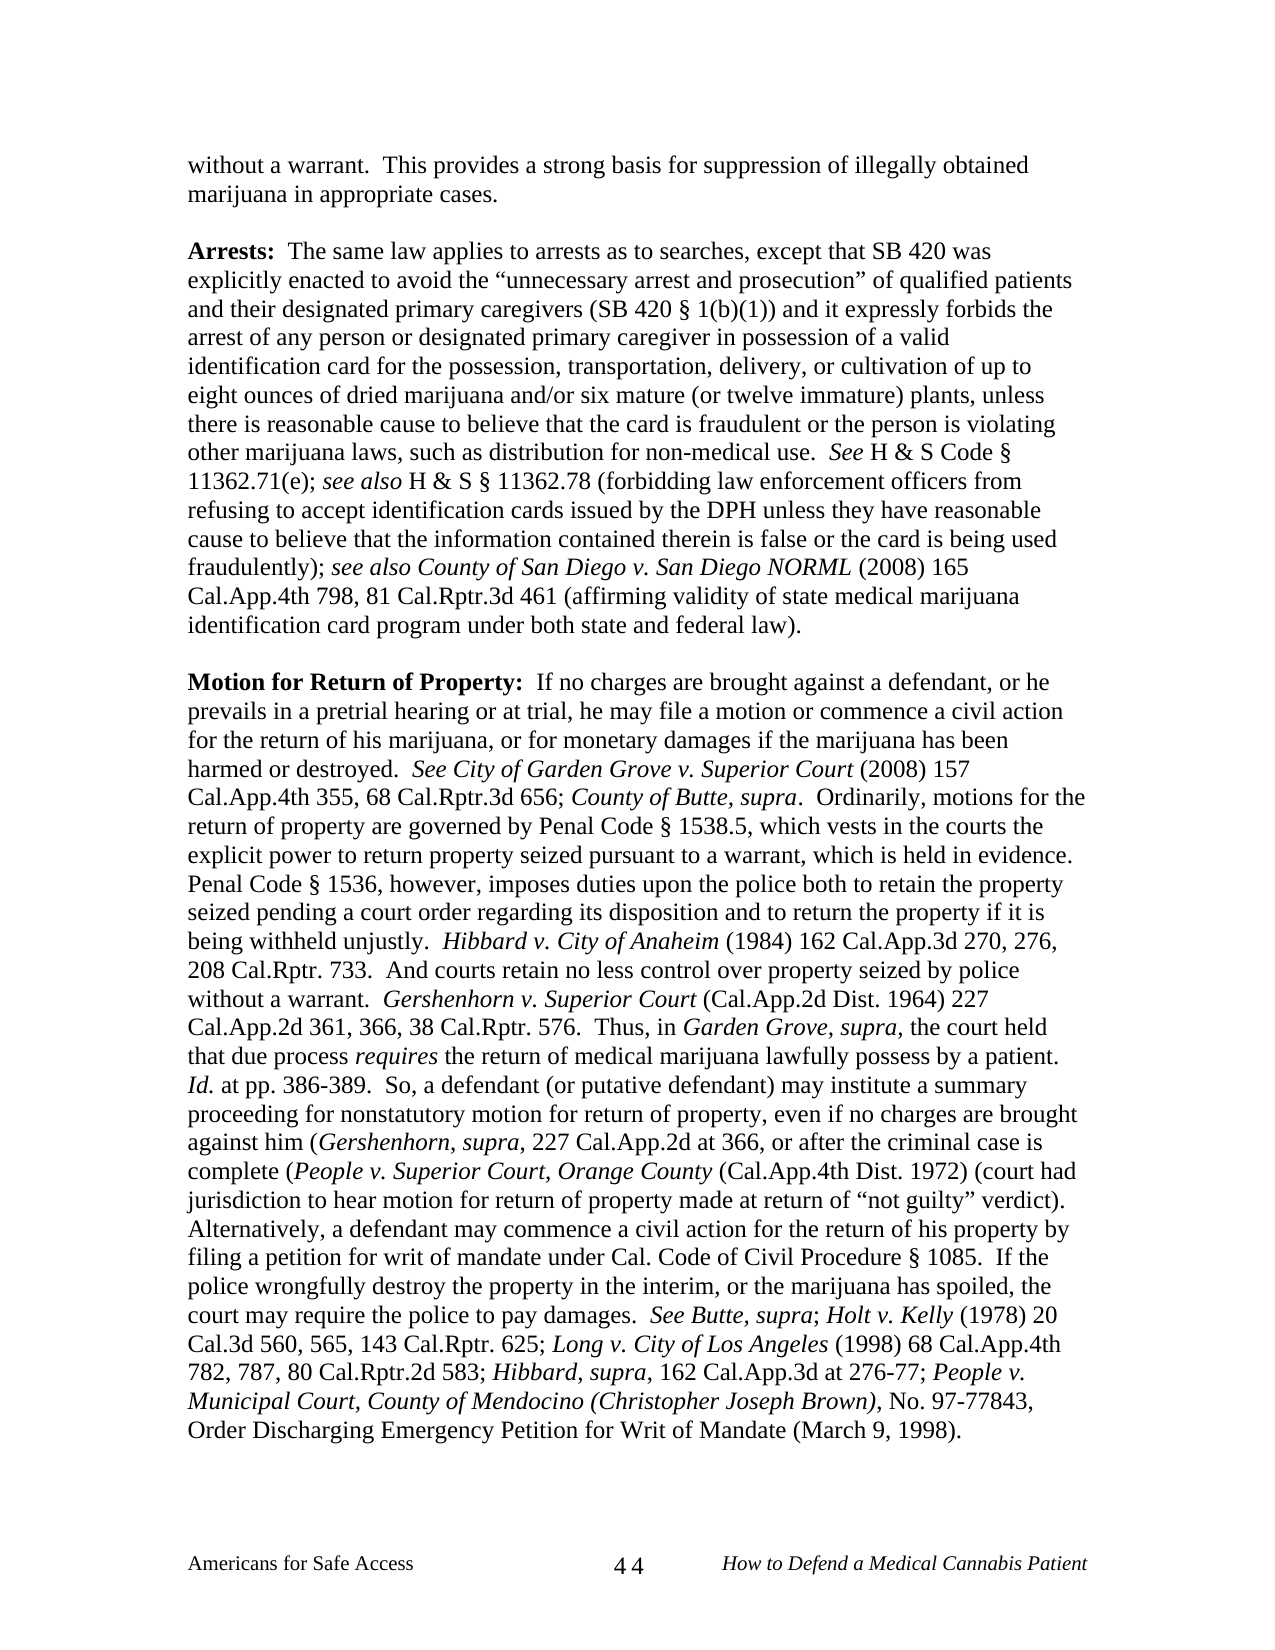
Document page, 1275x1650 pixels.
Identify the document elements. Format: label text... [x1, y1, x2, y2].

text Motion for Return of Property: If no charges are brought against a defendant, or he prevails in a pretrial hearing or at trial, he may file a motion or commence a civil action for the return of his marijuana, or for monetary damages if the marijuana has been harmed or destroyed. See City of Garden Grove v. Superior Court (2008) 157 Cal.App.4th 355, 68 Cal.Rptr.3d 656; County of Butte, supra. Ordinarily, motions for the return of property are governed by Penal Code § 1538.5, which vests in the courts the explicit power to return property seized pursuant to a warrant, which is held in evidence. Penal Code § 1536, however, imposes duties upon the police both to retain the property seized pending a court order regarding its disposition and to return the property if it is being withheld unjustly. Hibbard v. City of Anaheim (1984) 162 Cal.App.3d 270, 276, 208 Cal.Rptr. 733. And courts retain no less control over property seized by police without a warrant. Gershenhorn v. Superior Court (Cal.App.2d Dist. 1964) 227 Cal.App.2d 361, 366, 38 Cal.Rptr. 576. Thus, in Garden Grove, supra, the court held that due process requires the return of medical marijuana lawfully possess by a patient. Id. at pp. 386-389. So, a defendant (or putative defendant) may institute a summary proceeding for nonstatutory motion for return of property, even if no charges are brought against him (Gershenhorn, supra, 227 Cal.App.2d at 366, or after the criminal case is complete (People v. Superior Court, Orange County (Cal.App.4th Dist. 1972) (court had jurisdiction to hear motion for return of property made at return of “not guilty” verdict). Alternatively, a defendant may commence a civil action for the return of his property by filing a petition for writ of mandate under Cal. Code of Civil Procedure § 1085. If the police wrongfully destroy the property in the interim, or the marijuana has spoiled, the court may require the police to pay damages. See Butte, supra; Holt v. Kelly (1978) 20 Cal.3d 560, 565, 143 Cal.Rptr. 625; Long v. City of Los Angeles (1998) 68 Cal.App.4th 782, 787, 80 Cal.Rptr.2d 583; Hibbard, supra, 162 Cal.App.3d at 276-77; People v. Municipal Court, County of Mendocino (Christopher Joseph Brown), No. 97-77843, Order Discharging Emergency Petition for Writ of Mandate (March 9, 1998). [187, 667, 1087, 1444]
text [187, 150, 1087, 207]
text Arrests: The same law applies to arrests as to searches, except that SB 420 was explicitly enacted to avoid the “unnecessary arrest and prosecution” of qualified patients and their designated primary caregivers (SB 420 § 1(b)(1)) and it expressly forbids the arrest of any person or designated primary caregiver in possession of a valid identification card for the possession, transportation, delivery, or cultivation of up to eight ounces of dried marijuana and/or six mature (or twelve immature) plants, unless there is reasonable cause to believe that the card is fraudulent or the person is violating other marijuana laws, such as distribution for non-medical use. See H & S Code § 11362.71(e); see also H & S § 11362.78 (forbidding law enforcement officers from refusing to accept identification cards issued by the DPH unless they have reasonable cause to believe that the information contained therein is false or the card is being used fraudulently); see also County of San Diego v. San Diego NORML (2008) 165 Cal.App.4th 798, 81 Cal.Rptr.3d 461 (affirming validity of state medical marijuana identification card program under both state and federal law). [187, 236, 1087, 639]
